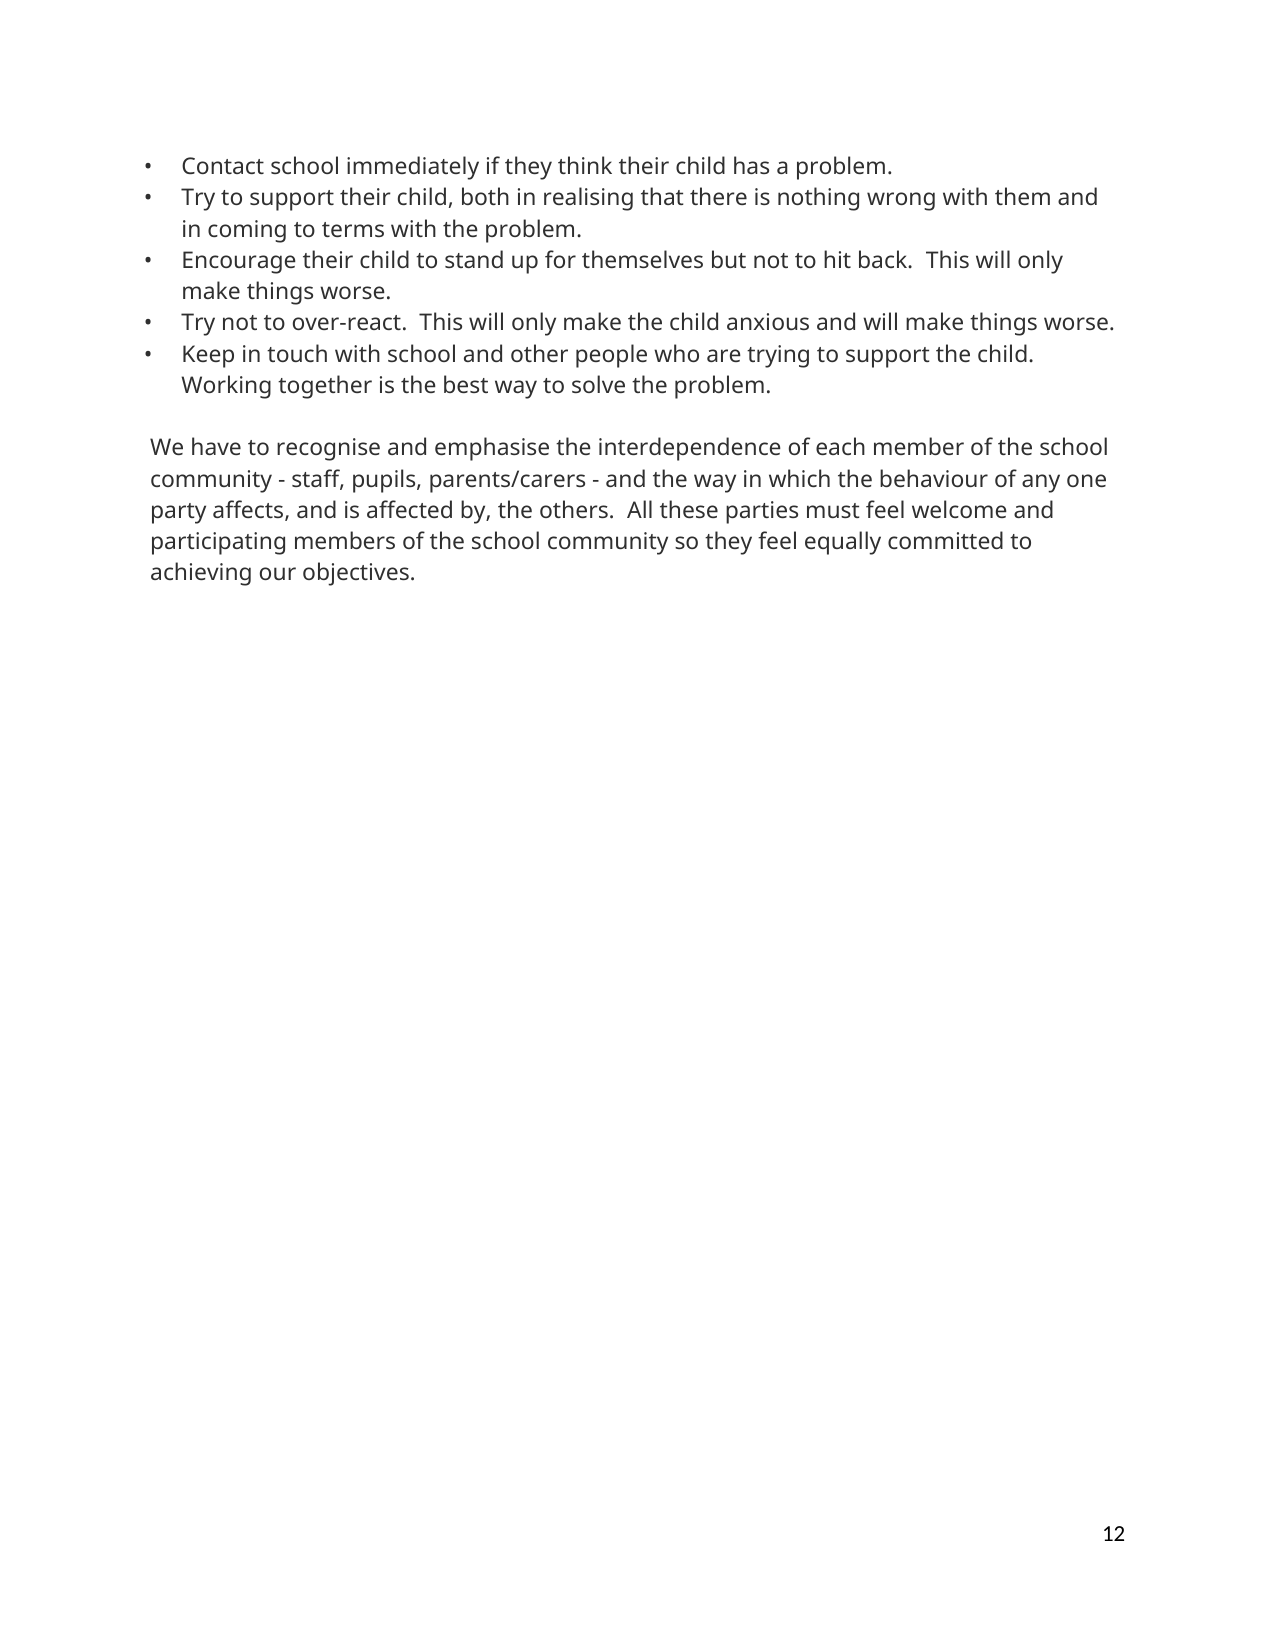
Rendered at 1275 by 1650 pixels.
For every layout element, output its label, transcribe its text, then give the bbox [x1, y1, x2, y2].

list Keep in touch with school and other people who are trying to support the child. Working together is the best way to solve the problem. [144, 337, 1125, 400]
list Try to support their child, both in realising that there is nothing wrong with them and in coming to terms with the problem. [144, 181, 1125, 244]
list Encourage their child to stand up for themselves but not to hit back. This will only make things worse. [144, 244, 1125, 306]
list Contact school immediately if they think their child has a problem. [144, 150, 1125, 181]
list Try not to over-react. This will only make the child anxious and will make things worse. [144, 306, 1125, 337]
text We have to recognise and emphasise the interdependence of each member of the school community - staff, pupils, parents/carers - and the way in which the behaviour of any one party affects, and is affected by, the others. All these parties must feel welcome and participating members of the school community so they feel equally committed to achieving our objectives. [150, 431, 1125, 587]
